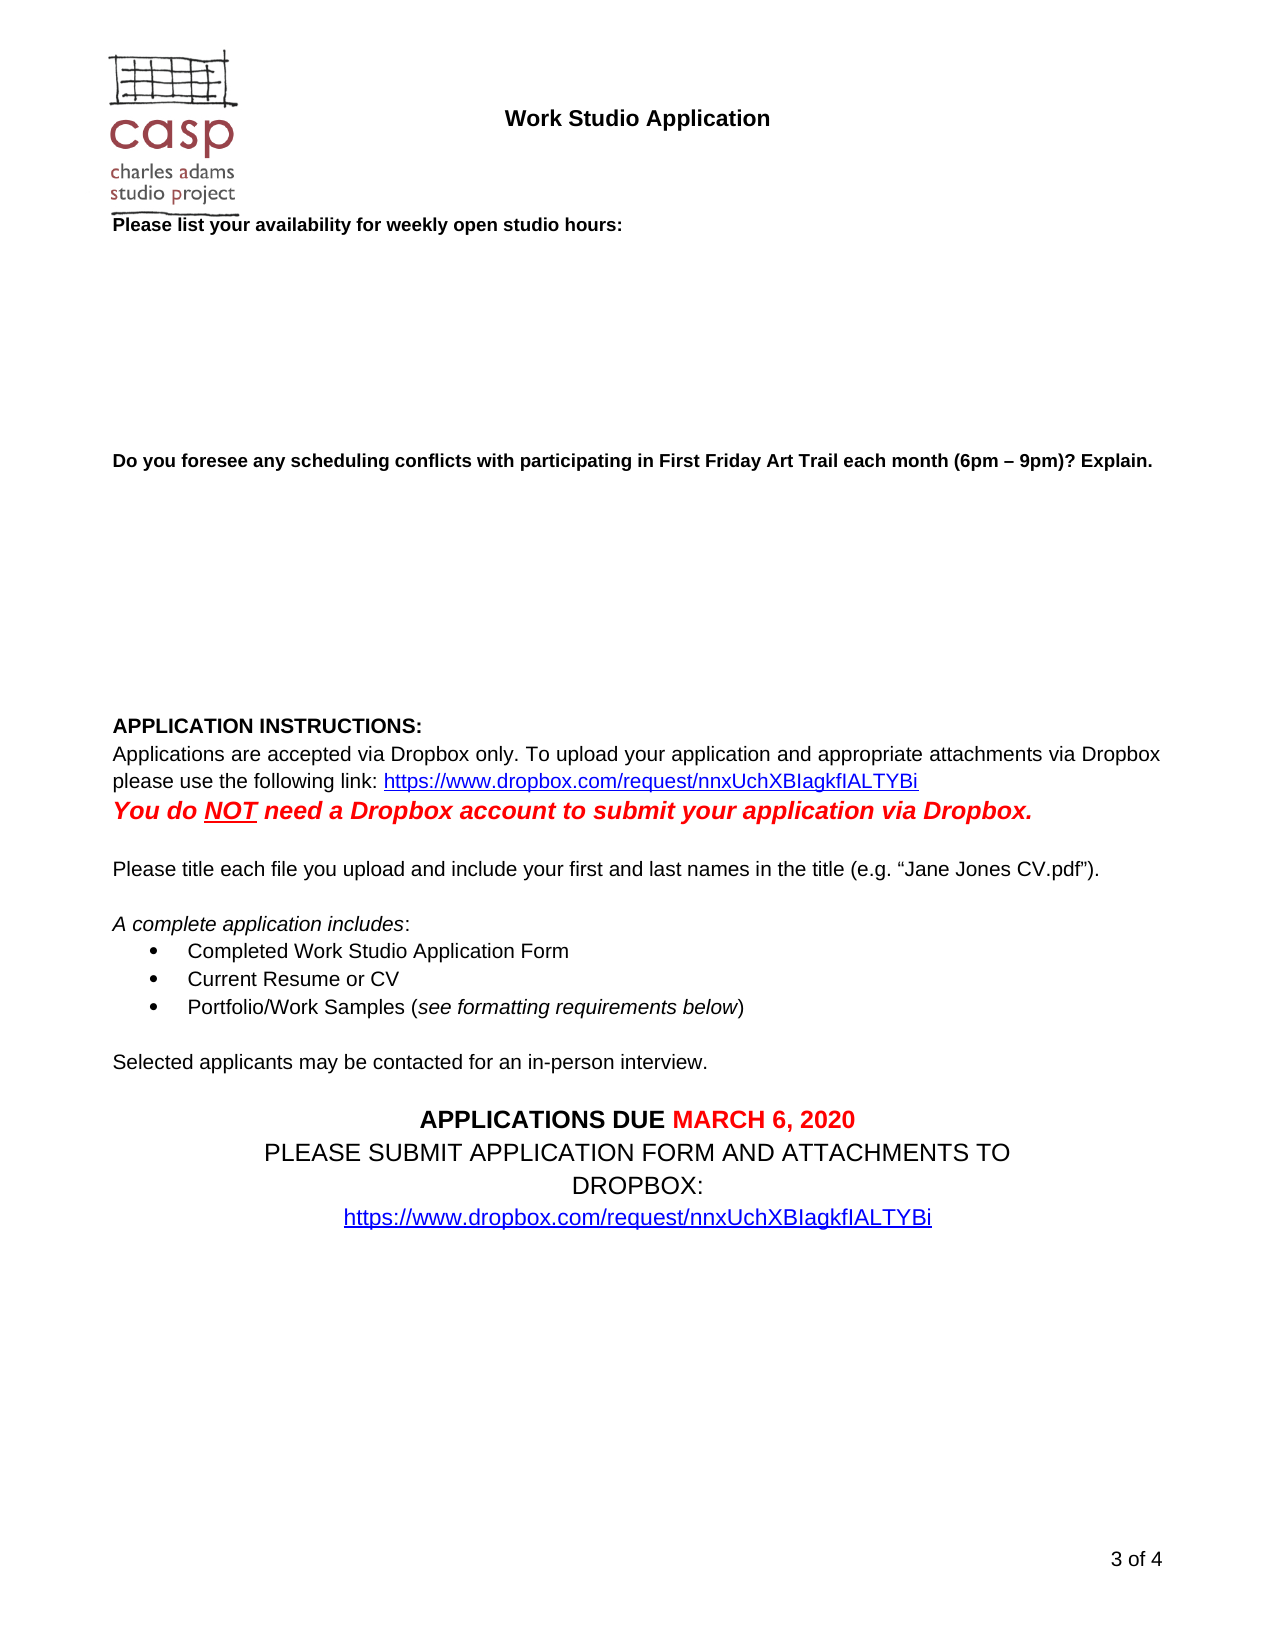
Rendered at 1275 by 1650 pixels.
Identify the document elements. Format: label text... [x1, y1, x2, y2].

text Please title each file you upload and include your first and last names in the title (e.g. “Jane Jones CV.pdf”). [112, 857, 1162, 881]
text You do NOT need a Dropbox account to submit your application via Dropbox. [112, 796, 1162, 825]
text DROPBOX: [112, 1171, 1162, 1199]
text Applications are accepted via Dropbox only. To upload your application and appropriate attachments via Dropbox please use the following link: https://www.dropbox.com/request/nnxUchXBIagkfIALTYBi [112, 741, 1162, 793]
text Do you foresee any scheduling conflicts with participating in First Friday Art Trail each month (6pm – 9pm)? Explain. [112, 450, 1162, 472]
text A complete application includes: [112, 912, 1162, 936]
text PLEASE SUBMIT APPLICATION FORM AND ATTACHMENTS TO [112, 1138, 1162, 1166]
text APPLICATION INSTRUCTIONS: [112, 714, 1162, 738]
list Current Resume or CV [150, 967, 1162, 991]
text https://www.dropbox.com/request/nnxUchXBIagkfIALTYBi [112, 1204, 1162, 1230]
text APPLICATIONS DUE MARCH 6, 2020 [112, 1105, 1162, 1133]
text Selected applicants may be contacted for an in-person interview. [112, 1050, 1162, 1074]
picture [79, 39, 269, 229]
list Completed Work Studio Application Form [150, 939, 1162, 963]
text Please list your availability for weekly open studio hours: [112, 214, 1162, 235]
list Portfolio/Work Samples (see formatting requirements below) [150, 994, 1162, 1019]
